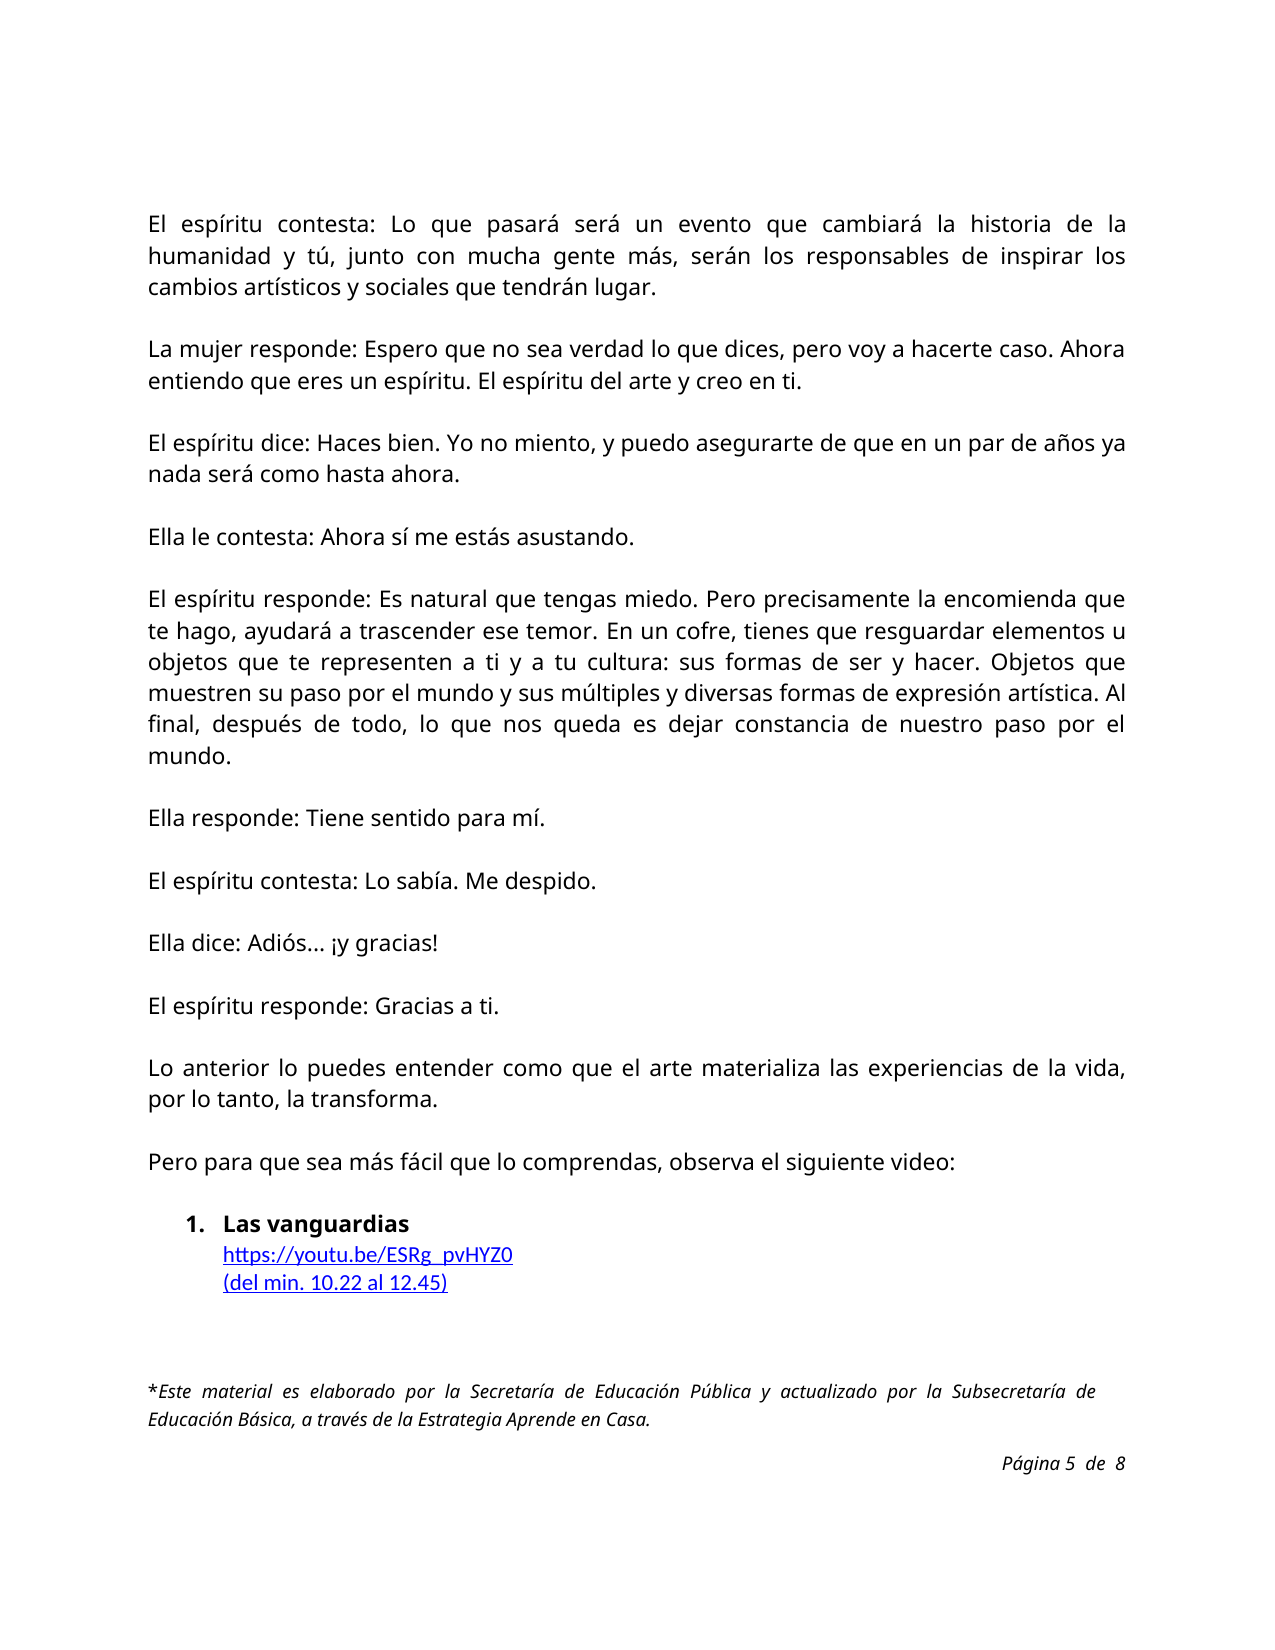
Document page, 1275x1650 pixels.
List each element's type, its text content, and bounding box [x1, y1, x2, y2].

text Pero para que sea más fácil que lo comprendas, observa el siguiente video: [148, 1146, 1127, 1177]
list Las vanguardias [185, 1208, 1127, 1240]
text Ella dice: Adiós... ¡y gracias! [148, 927, 1127, 958]
text Ella le contesta: Ahora sí me estás asustando. [148, 521, 1127, 552]
text (del min. 10.22 al 12.45) [148, 1268, 1127, 1296]
text Ella responde: Tiene sentido para mí. [148, 802, 1127, 833]
text La mujer responde: Espero que no sea verdad lo que dices, pero voy a hacerte caso. Ahora entiendo que eres un espíritu. El espíritu del arte y creo en ti. [148, 333, 1127, 396]
text El espíritu responde: Gracias a ti. [148, 990, 1127, 1021]
text Lo anterior lo puedes entender como que el arte materializa las experiencias de la vida, por lo tanto, la transforma. [148, 1052, 1127, 1115]
text El espíritu responde: Es natural que tengas miedo. Pero precisamente la encomienda que te hago, ayudará a trascender ese temor. En un cofre, tienes que resguardar elementos u objetos que te representen a ti y a tu cultura: sus formas de ser y hacer. Objetos que muestren su paso por el mundo y sus múltiples y diversas formas de expresión artística. Al final, después de todo, lo que nos queda es dejar constancia de nuestro paso por el mundo. [148, 583, 1127, 771]
text El espíritu contesta: Lo que pasará será un evento que cambiará la historia de la humanidad y tú, junto con mucha gente más, serán los responsables de inspirar los cambios artísticos y sociales que tendrán lugar. [148, 208, 1127, 302]
text El espíritu contesta: Lo sabía. Me despido. [148, 865, 1127, 896]
text https://youtu.be/ESRg_pvHYZ0 [148, 1240, 1127, 1268]
text El espíritu dice: Haces bien. Yo no miento, y puedo asegurarte de que en un par de años ya nada será como hasta ahora. [148, 427, 1127, 490]
